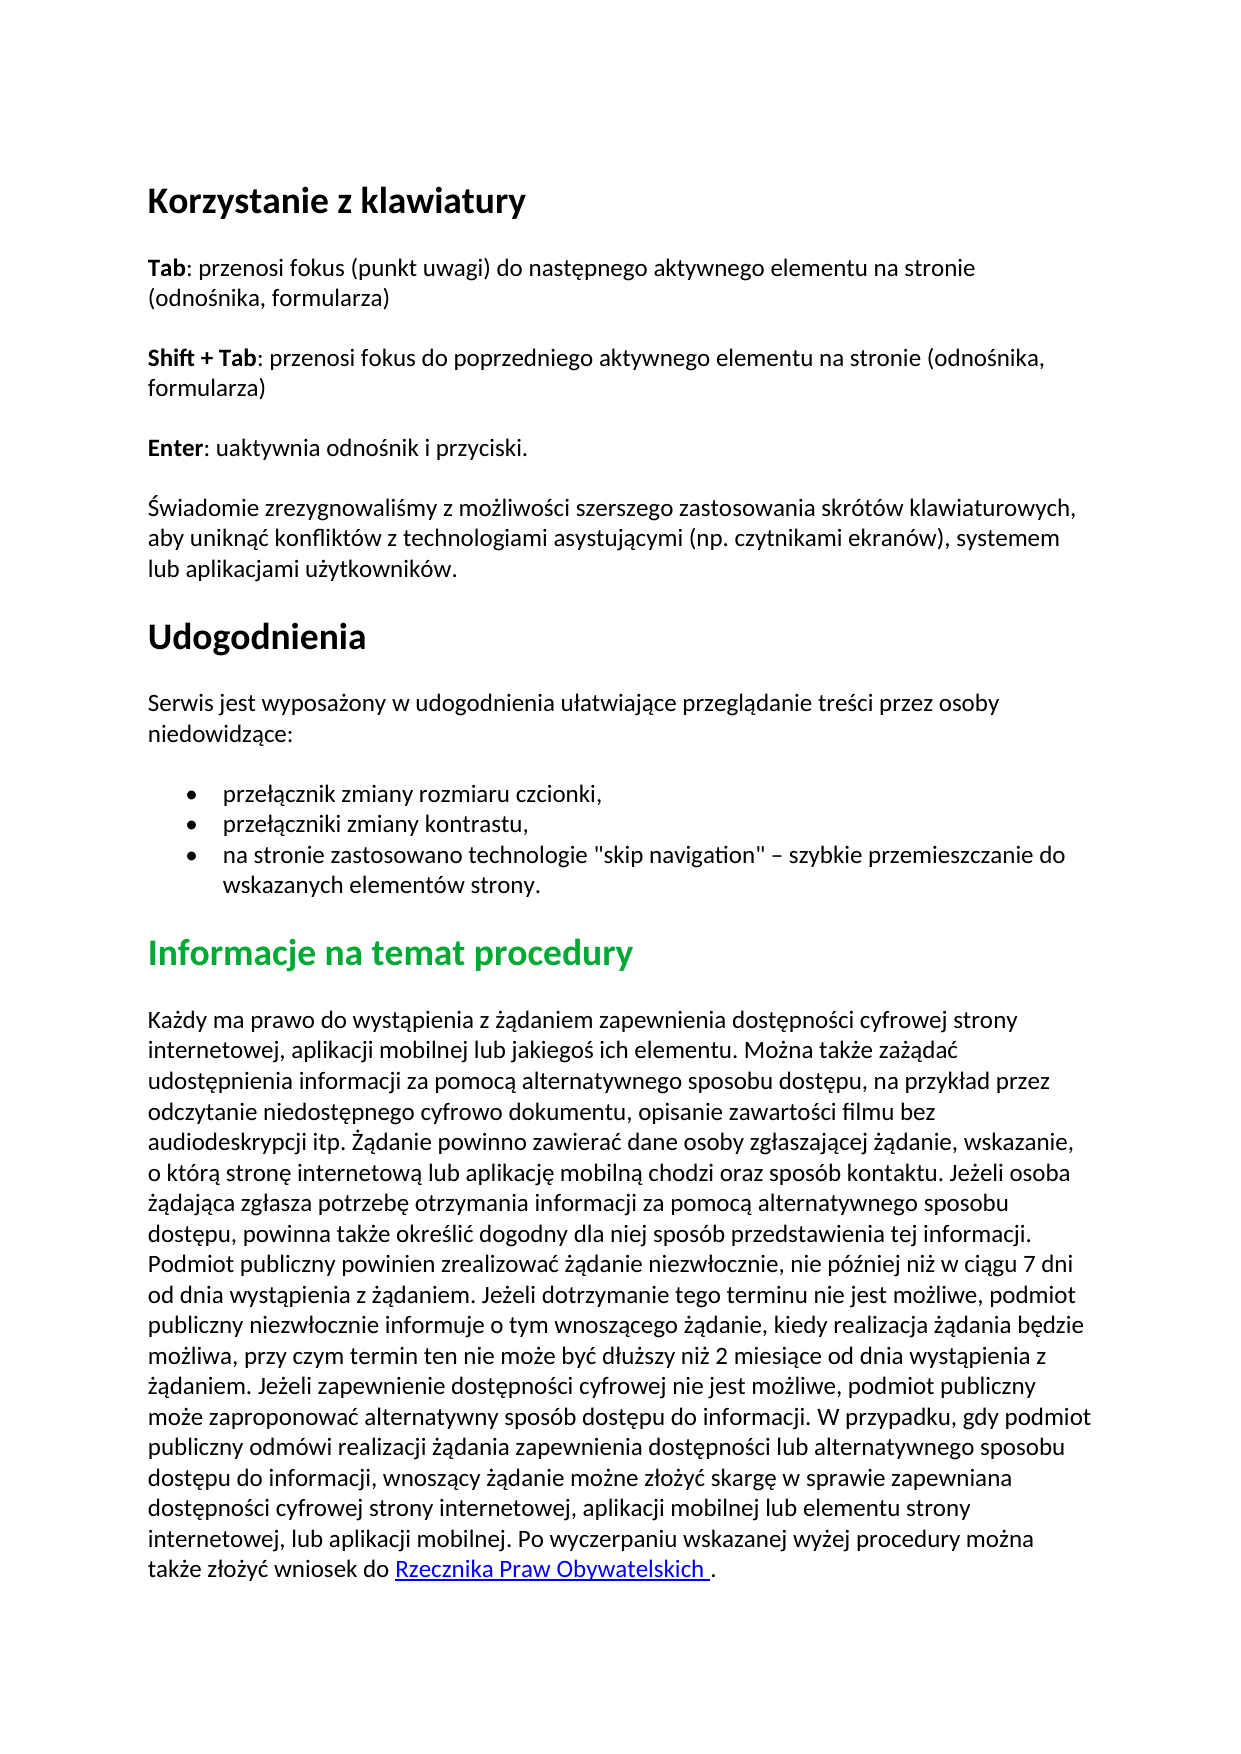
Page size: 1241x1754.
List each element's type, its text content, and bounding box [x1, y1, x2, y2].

text Korzystanie z klawiatury [148, 177, 1093, 223]
text Enter: uaktywnia odnośnik i przyciski. [148, 432, 1093, 463]
text Tab: przenosi fokus (punkt uwagi) do następnego aktywnego elementu na stronie (odnośnika, formularza) [148, 252, 1093, 313]
list przełączniki zmiany kontrastu, [185, 808, 1093, 839]
text Każdy ma prawo do wystąpienia z żądaniem zapewnienia dostępności cyfrowej strony internetowej, aplikacji mobilnej lub jakiegoś ich elementu. Można także zażądać udostępnienia informacji za pomocą alternatywnego sposobu dostępu, na przykład przez odczytanie niedostępnego cyfrowo dokumentu, opisanie zawartości filmu bez audiodeskrypcji itp. Żądanie powinno zawierać dane osoby zgłaszającej żądanie, wskazanie, o którą stronę internetową lub aplikację mobilną chodzi oraz sposób kontaktu. Jeżeli osoba żądająca zgłasza potrzebę otrzymania informacji za pomocą alternatywnego sposobu dostępu, powinna także określić dogodny dla niej sposób przedstawienia tej informacji. Podmiot publiczny powinien zrealizować żądanie niezwłocznie, nie później niż w ciągu 7 dni od dnia wystąpienia z żądaniem. Jeżeli dotrzymanie tego terminu nie jest możliwe, podmiot publiczny niezwłocznie informuje o tym wnoszącego żądanie, kiedy realizacja żądania będzie możliwa, przy czym termin ten nie może być dłuższy niż 2 miesiące od dnia wystąpienia z żądaniem. Jeżeli zapewnienie dostępności cyfrowej nie jest możliwe, podmiot publiczny może zaproponować alternatywny sposób dostępu do informacji. W przypadku, gdy podmiot publiczny odmówi realizacji żądania zapewnienia dostępności lub alternatywnego sposobu dostępu do informacji, wnoszący żądanie możne złożyć skargę w sprawie zapewniana dostępności cyfrowej strony internetowej, aplikacji mobilnej lub elementu strony internetowej, lub aplikacji mobilnej. Po wyczerpaniu wskazanej wyżej procedury można także złożyć wniosek do Rzecznika Praw Obywatelskich . [148, 1004, 1093, 1584]
list na stronie zastosowano technologie "skip navigation" – szybkie przemieszczanie do wskazanych elementów strony. [185, 839, 1093, 900]
text Shift + Tab: przenosi fokus do poprzedniego aktywnego elementu na stronie (odnośnika, formularza) [148, 342, 1093, 403]
text Świadomie zrezygnowaliśmy z możliwości szerszego zastosowania skrótów klawiaturowych, aby uniknąć konfliktów z technologiami asystującymi (np. czytnikami ekranów), systemem lub aplikacjami użytkowników. [148, 492, 1093, 583]
text Udogodnienia [148, 613, 1093, 658]
list przełącznik zmiany rozmiaru czcionki, [185, 778, 1093, 808]
text Serwis jest wyposażony w udogodnienia ułatwiające przeglądanie treści przez osoby niedowidzące: [148, 688, 1093, 749]
text Informacje na temat procedury [148, 929, 1093, 975]
